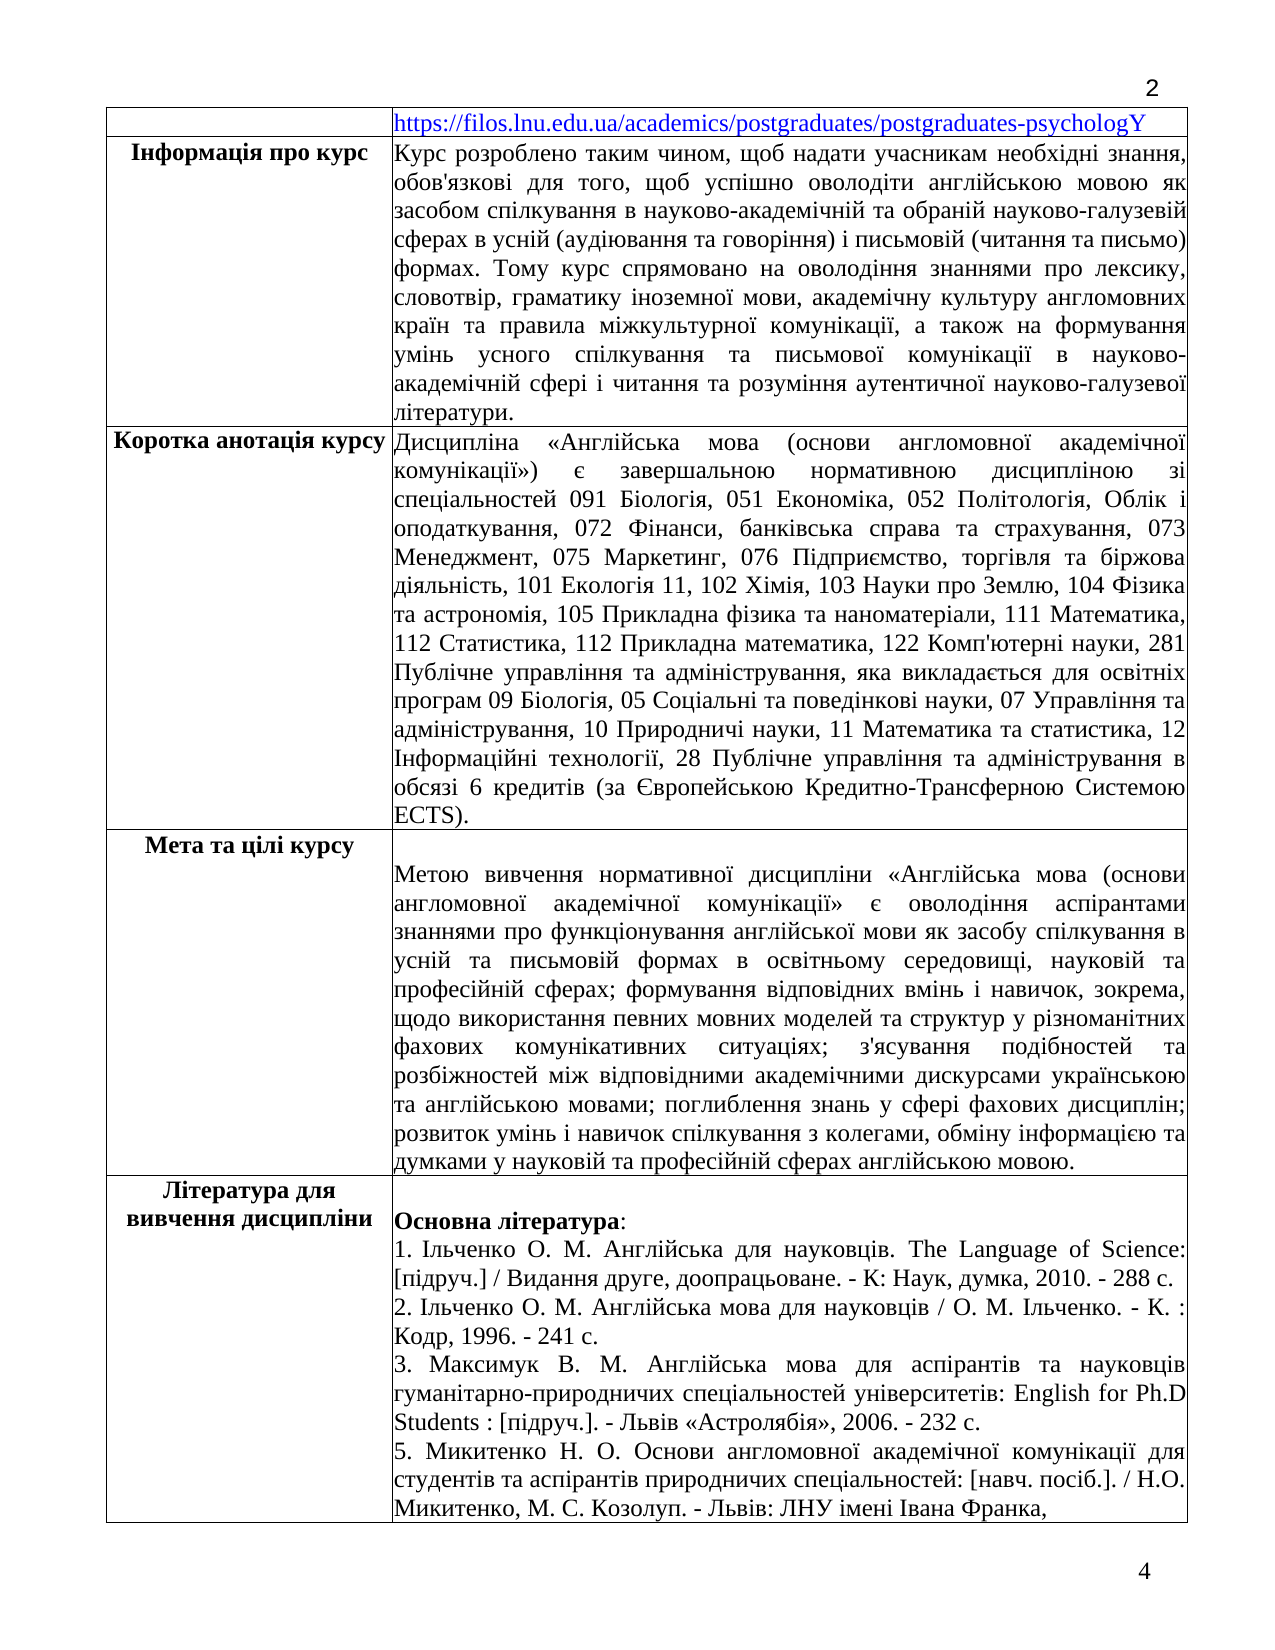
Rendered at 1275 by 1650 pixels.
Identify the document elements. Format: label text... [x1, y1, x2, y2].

table_cell Література для вивчення дисципліни [107, 1176, 392, 1522]
table_cell Дисципліна «Англійська мова (основи англомовної академічної комунікації») є завершальною нормативною дисципліною зі спеціальностей 091 Біологія, 051 Економіка, 052 Політологія, Облік і оподаткування, 072 Фінанси, банківська справа та страхування, 073 Менеджмент, 075 Маркетинг, 076 Підприємство, торгівля та біржова діяльність, 101 Екологія 11, 102 Хімія, 103 Науки про Землю, 104 Фізика та астрономія, 105 Прикладна фізика та наноматеріали, 111 Математика, 112 Статистика, 112 Прикладна математика, 122 Комп'ютерні науки, 281 Публічне управління та адміністрування, яка викладається для освітніх програм 09 Біологія, 05 Соціальні та поведінкові науки, 07 Управління та адміністрування, 10 Природничі науки, 11 Математика та статистика, 12 Інформаційні технології, 28 Публічне управління та адміністрування в обсязі 6 кредитів (за Європейською Кредитно-Трансферною Системою ECTS). [393, 427, 1187, 829]
table_cell Метою вивчення нормативної дисципліни «Англійська мова (основи англомовної академічної комунікації» є оволодіння аспірантами знаннями про функціонування англійської мови як засобу спілкування в усній та письмовій формах в освітньому середовищі, науковій та професійній сферах; формування відповідних вмінь і навичок, зокрема, щодо використання певних мовних моделей та структур у різноманітних фахових комунікативних ситуаціях; з'ясування подібностей та розбіжностей між відповідними академічними дискурсами українською та англійською мовами; поглиблення знань у сфері фахових дисциплін; розвиток умінь і навичок спілкування з колегами, обміну інформацією та думками у науковій та професійній сферах англійською мовою. [393, 830, 1187, 1175]
table_cell Курс розроблено таким чином, щоб надати учасникам необхідні знання, обов'язкові для того, щоб успішно оволодіти англійською мовою як засобом спілкування в науково-академічній та обраній науково-галузевій сферах в усній (аудіювання та говоріння) і письмовій (читання та письмо) формах. Тому курс спрямовано на оволодіння знаннями про лексику, словотвір, граматику іноземної мови, академічну культуру англомовних країн та правила міжкультурної комунікації, а також на формування умінь усного спілкування та письмової комунікації в науково-академічній сфері і читання та розуміння аутентичної науково-галузевої літератури. [393, 137, 1187, 426]
table_header https://filos.lnu.edu.ua/academics/postgraduates/postgraduates-psychologY [393, 108, 1187, 136]
table_cell Основна література: Ільченко О. М. Англійська для науковців. The Language of Science: [підруч.] / Видання друге, доопрацьоване. - К: Наук, думка, 2010. - 288 с. Ільченко О. М. Англійська мова для науковців / О. М. Ільченко. - К. : Кодр, 1996. - 241 с. Максимук В. М. Англійська мова для аспірантів та науковців гуманітарно-природничих спеціальностей університетів: English for Ph.D Students : [підруч.]. - Львів «Астролябія», 2006. - 232 с. 5. Микитенко Н. О. Основи англомовної академічної комунікації для студентів та аспірантів природничих спеціальностей: [навч. посіб.]. / Н.О. Микитенко, М. С. Козолуп. - Львів: ЛНУ імені Івана Франка, [393, 1176, 1187, 1522]
table_cell Коротка анотація курсу [107, 427, 392, 829]
table_cell Мета та цілі курсу [107, 830, 392, 1175]
table_cell Інформація про курс [107, 137, 392, 426]
table_header [107, 108, 392, 136]
